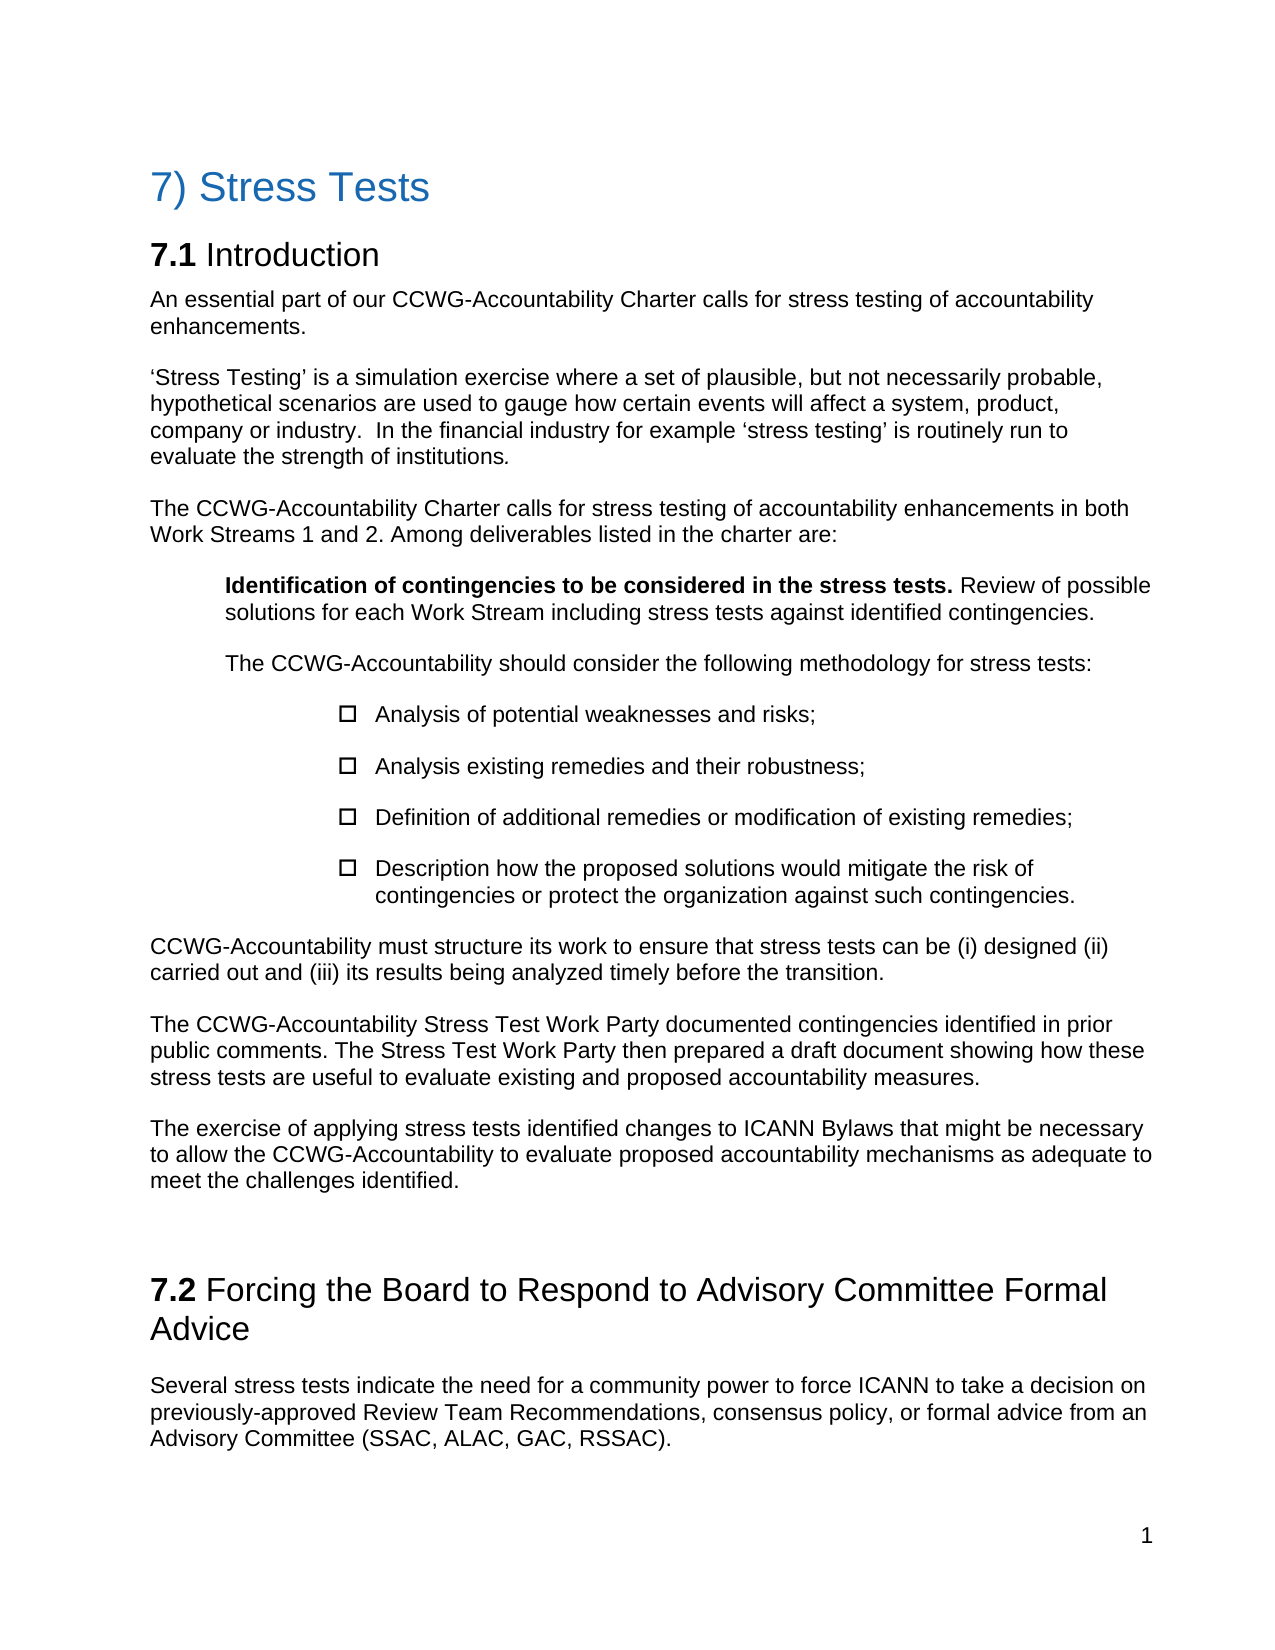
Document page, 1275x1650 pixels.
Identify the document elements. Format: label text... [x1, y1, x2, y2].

list Analysis of potential weaknesses and risks; [337, 701, 1153, 728]
text The CCWG-Accountability Stress Test Work Party documented contingencies identified in prior public comments. The Stress Test Work Party then prepared a draft document showing how these stress tests are useful to evaluate existing and proposed accountability measures. [150, 1011, 1153, 1090]
text An essential part of our CCWG-Accountability Charter calls for stress testing of accountability enhancements. [150, 286, 1153, 339]
list Analysis existing remedies and their robustness; [337, 753, 1153, 779]
text Several stress tests indicate the need for a community power to force ICANN to take a decision on previously-approved Review Team Recommendations, consensus policy, or formal advice from an Advisory Committee (SSAC, ALAC, GAC, RSSAC). [150, 1372, 1153, 1451]
text CCWG-Accountability must structure its work to ensure that stress tests can be (i) designed (ii) carried out and (iii) its results being analyzed timely before the transition. [150, 933, 1153, 986]
list Definition of additional remedies or modification of existing remedies; [337, 804, 1153, 830]
subtitle 7.1 Introduction [150, 235, 1153, 274]
subtitle 7.2 Forcing the Board to Respond to Advisory Committee Formal Advice [150, 1270, 1153, 1347]
list Description how the proposed solutions would mitigate the risk of contingencies or protect the organization against such contingencies. [337, 855, 1153, 908]
text ‘Stress Testing’ is a simulation exercise where a set of plausible, but not necessarily probable, hypothetical scenarios are used to gauge how certain events will affect a system, product, company or industry. In the financial industry for example ‘stress testing’ is routinely run to evaluate the strength of institutions. [150, 364, 1153, 469]
text The exercise of applying stress tests identified changes to ICANN Bylaws that might be necessary to allow the CCWG-Accountability to evaluate proposed accountability mechanisms as adequate to meet the challenges identified. [150, 1115, 1153, 1194]
text Identification of contingencies to be considered in the stress tests. Review of possible solutions for each Work Stream including stress tests against identified contingencies. [225, 572, 1153, 625]
text The CCWG-Accountability should consider the following methodology for stress tests: [225, 650, 1153, 676]
subtitle 7) Stress Tests [150, 162, 1153, 210]
text The CCWG-Accountability Charter calls for stress testing of accountability enhancements in both Work Streams 1 and 2. Among deliverables listed in the charter are: [150, 494, 1153, 547]
